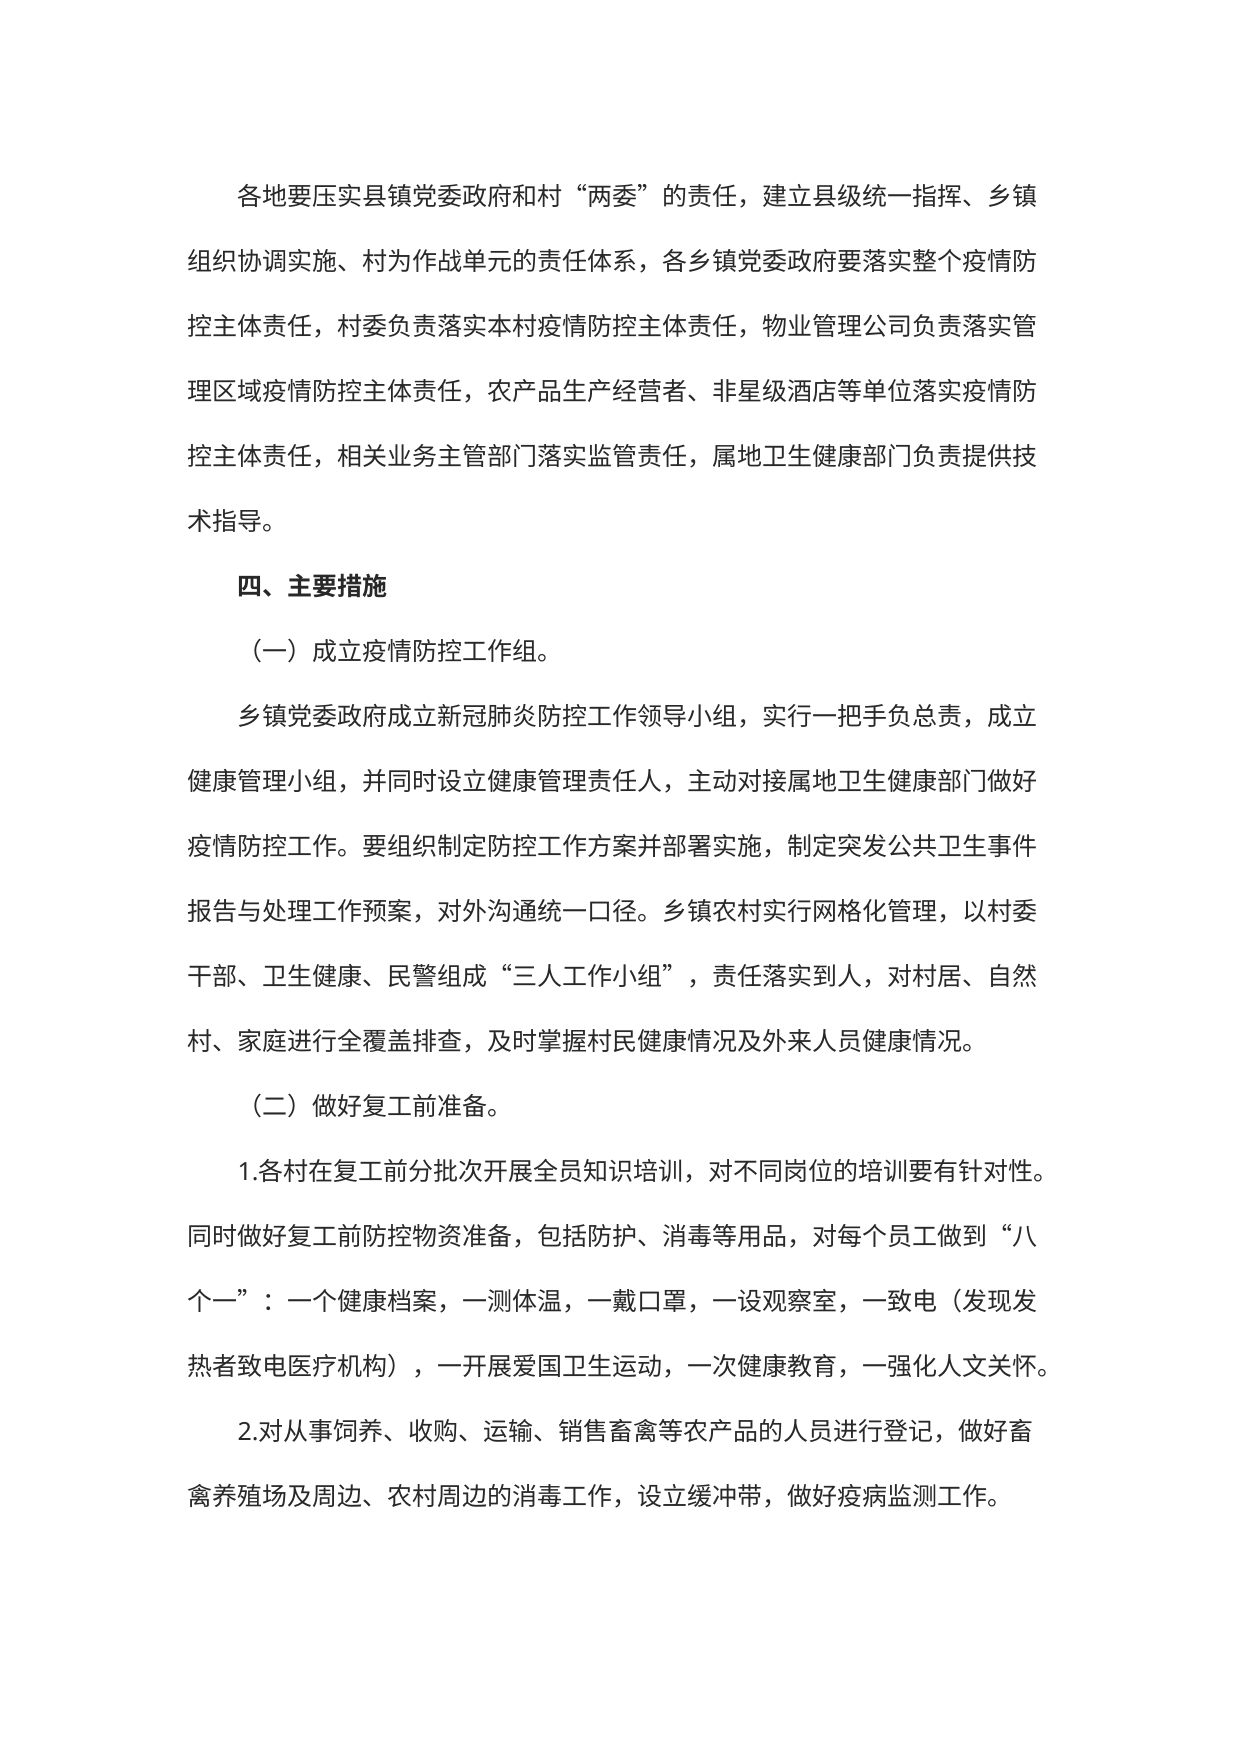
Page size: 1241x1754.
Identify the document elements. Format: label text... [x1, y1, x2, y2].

text 乡镇党委政府成立新冠肺炎防控工作领导小组，实行一把手负总责，成立健康管理小组，并同时设立健康管理责任人，主动对接属地卫生健康部门做好疫情防控工作。要组织制定防控工作方案并部署实施，制定突发公共卫生事件报告与处理工作预案，对外沟通统一口径。乡镇农村实行网格化管理，以村委干部、卫生健康、民警组成“三人工作小组”，责任落实到人，对村居、自然村、家庭进行全覆盖排查，及时掌握村民健康情况及外来人员健康情况。 [187, 682, 1053, 1072]
text （二）做好复工前准备。 [187, 1072, 1053, 1137]
text 各地要压实县镇党委政府和村“两委”的责任，建立县级统一指挥、乡镇组织协调实施、村为作战单元的责任体系，各乡镇党委政府要落实整个疫情防控主体责任，村委负责落实本村疫情防控主体责任，物业管理公司负责落实管理区域疫情防控主体责任，农产品生产经营者、非星级酒店等单位落实疫情防控主体责任，相关业务主管部门落实监管责任，属地卫生健康部门负责提供技术指导。 [187, 162, 1053, 552]
text 四、主要措施 [187, 552, 1053, 617]
text 1.各村在复工前分批次开展全员知识培训，对不同岗位的培训要有针对性。同时做好复工前防控物资准备，包括防护、消毒等用品，对每个员工做到“八个一”：一个健康档案，一测体温，一戴口罩，一设观察室，一致电（发现发热者致电医疗机构），一开展爱国卫生运动，一次健康教育，一强化人文关怀。 [187, 1137, 1053, 1397]
text （一）成立疫情防控工作组。 [187, 617, 1053, 682]
text 2.对从事饲养、收购、运输、销售畜禽等农产品的人员进行登记，做好畜禽养殖场及周边、农村周边的消毒工作，设立缓冲带，做好疫病监测工作。 [187, 1397, 1053, 1527]
